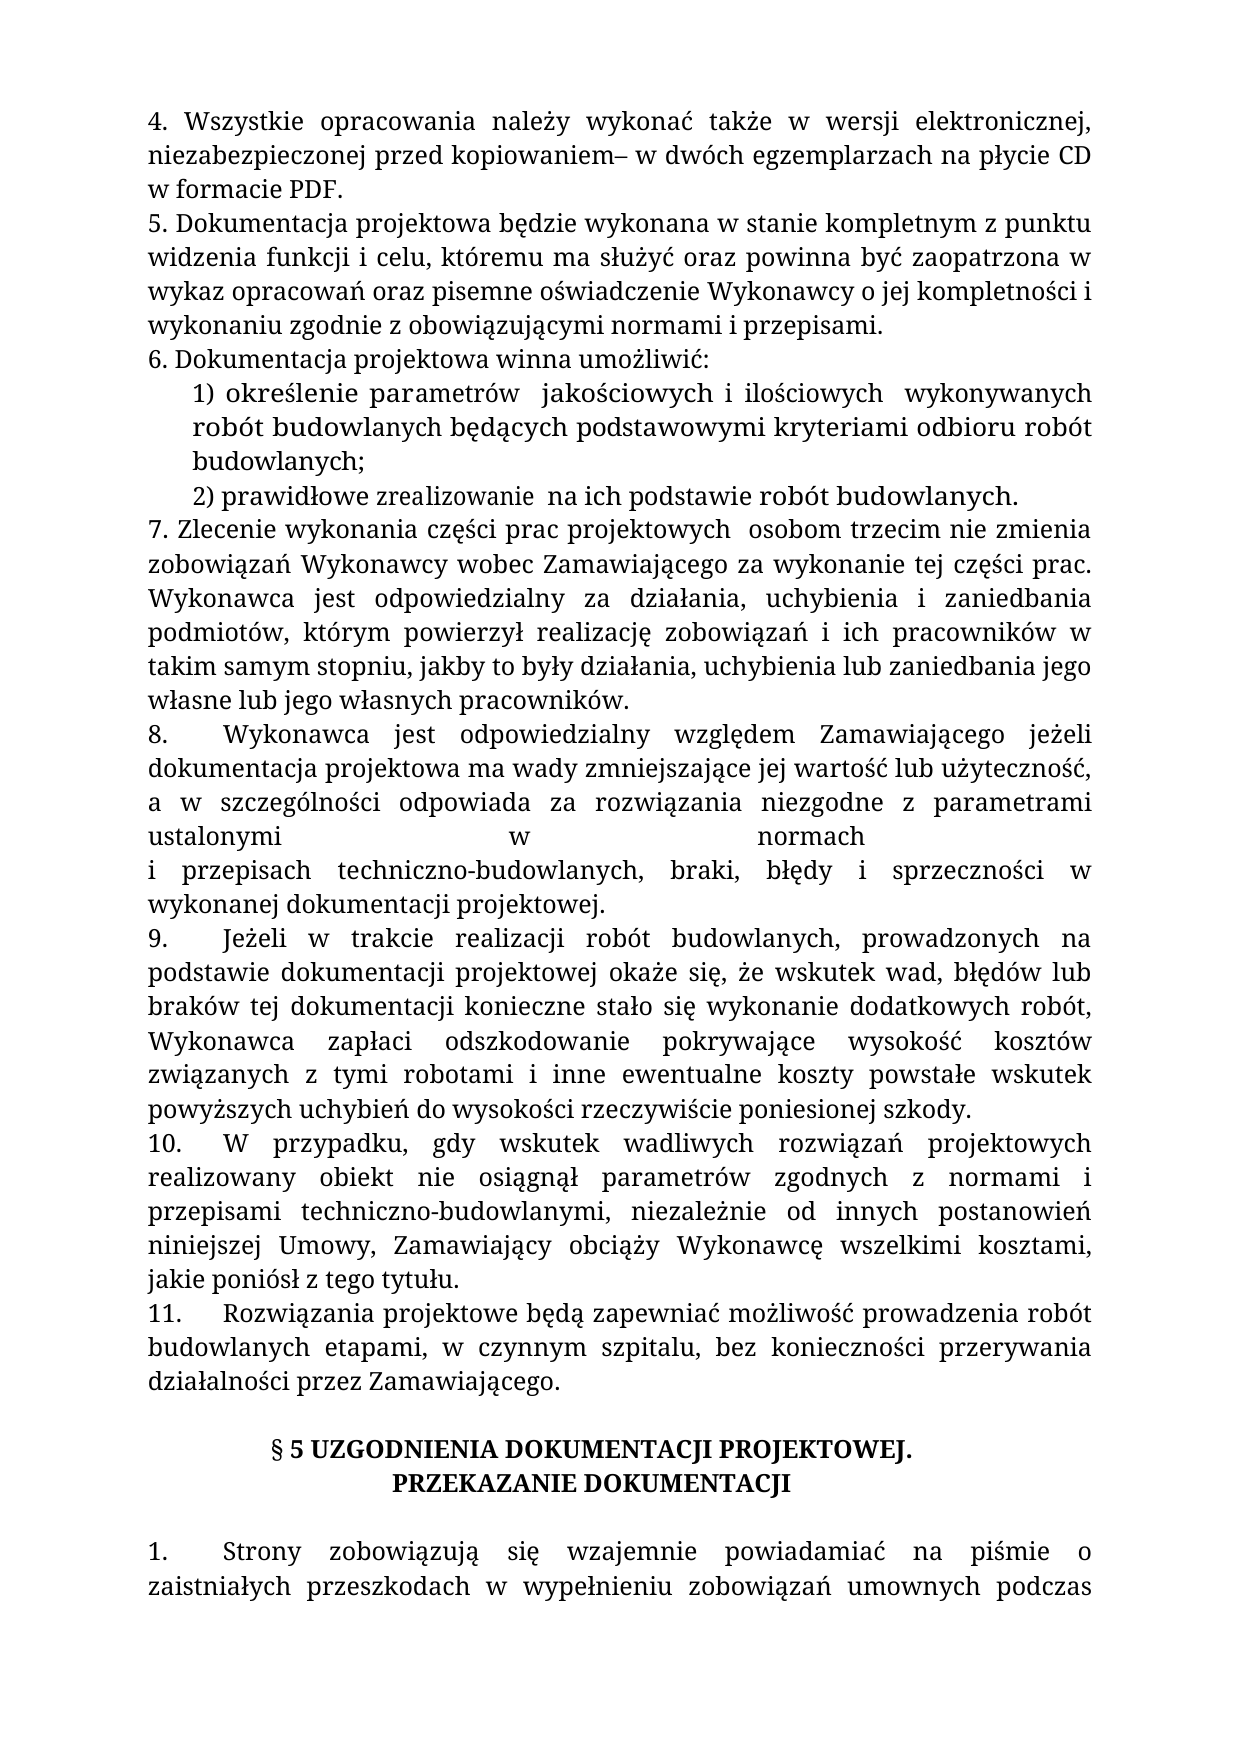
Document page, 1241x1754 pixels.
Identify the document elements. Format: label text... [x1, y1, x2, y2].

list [148, 1534, 1093, 1602]
text 6. Dokumentacja projektowa winna umożliwić: [148, 342, 1093, 376]
list W przypadku, gdy wskutek wadliwych rozwiązań projektowych realizowany obiekt nie osiągnął parametrów zgodnych z normami i przepisami techniczno-budowlanymi, niezależnie od innych postanowień niniejszej Umowy, Zamawiający obciąży Wykonawcę wszelkimi kosztami, jakie poniósł z tego tytułu. [148, 1125, 1093, 1296]
list Wykonawca jest odpowiedzialny względem Zamawiającego jeżeli dokumentacja projektowa ma wady zmniejszające jej wartość lub użyteczność, a w szczególności odpowiada za rozwiązania niezgodne z parametrami ustalonymi w normach i przepisach techniczno-budowlanych, braki, błędy i sprzeczności w wykonanej dokumentacji projektowej. [148, 717, 1093, 921]
text 2) prawidłowe zrealizowanie na ich podstawie robót budowlanych. [192, 478, 1093, 512]
text 7. Zlecenie wykonania części prac projektowych osobom trzecim nie zmienia zobowiązań Wykonawcy wobec Zamawiającego za wykonanie tej części prac. Wykonawca jest odpowiedzialny za działania, uchybienia i zaniedbania podmiotów, którym powierzył realizację zobowiązań i ich pracowników w takim samym stopniu, jakby to były działania, uchybienia lub zaniedbania jego własne lub jego własnych pracowników. [148, 512, 1093, 717]
list Jeżeli w trakcie realizacji robót budowlanych, prowadzonych na podstawie dokumentacji projektowej okaże się, że wskutek wad, błędów lub braków tej dokumentacji konieczne stało się wykonanie dodatkowych robót, Wykonawca zapłaci odszkodowanie pokrywające wysokość kosztów związanych z tymi robotami i inne ewentualne koszty powstałe wskutek powyższych uchybień do wysokości rzeczywiście poniesionej szkody. [148, 921, 1093, 1125]
text 4. Wszystkie opracowania należy wykonać także w wersji elektronicznej, niezabezpieczonej przed kopiowaniem– w dwóch egzemplarzach na płycie CD w formacie PDF. [148, 103, 1093, 206]
text 5. Dokumentacja projektowa będzie wykonana w stanie kompletnym z punktu widzenia funkcji i celu, któremu ma służyć oraz powinna być zaopatrzona w wykaz opracowań oraz pisemne oświadczenie Wykonawcy o jej kompletności i wykonaniu zgodnie z obowiązującymi normami i przepisami. [148, 206, 1093, 342]
list Rozwiązania projektowe będą zapewniać możliwość prowadzenia robót budowlanych etapami, w czynnym szpitalu, bez konieczności przerywania działalności przez Zamawiającego. [148, 1296, 1093, 1398]
text PRZEKAZANIE DOKUMENTACJI [148, 1466, 1035, 1500]
text § 5 UZGODNIENIA DOKUMENTACJI PROJEKTOWEJ. [148, 1432, 1035, 1466]
text 1) określenie parametrów jakościowych i ilościowych wykonywanych robót budowlanych będących podstawowymi kryteriami odbioru robót budowlanych; [192, 376, 1093, 478]
